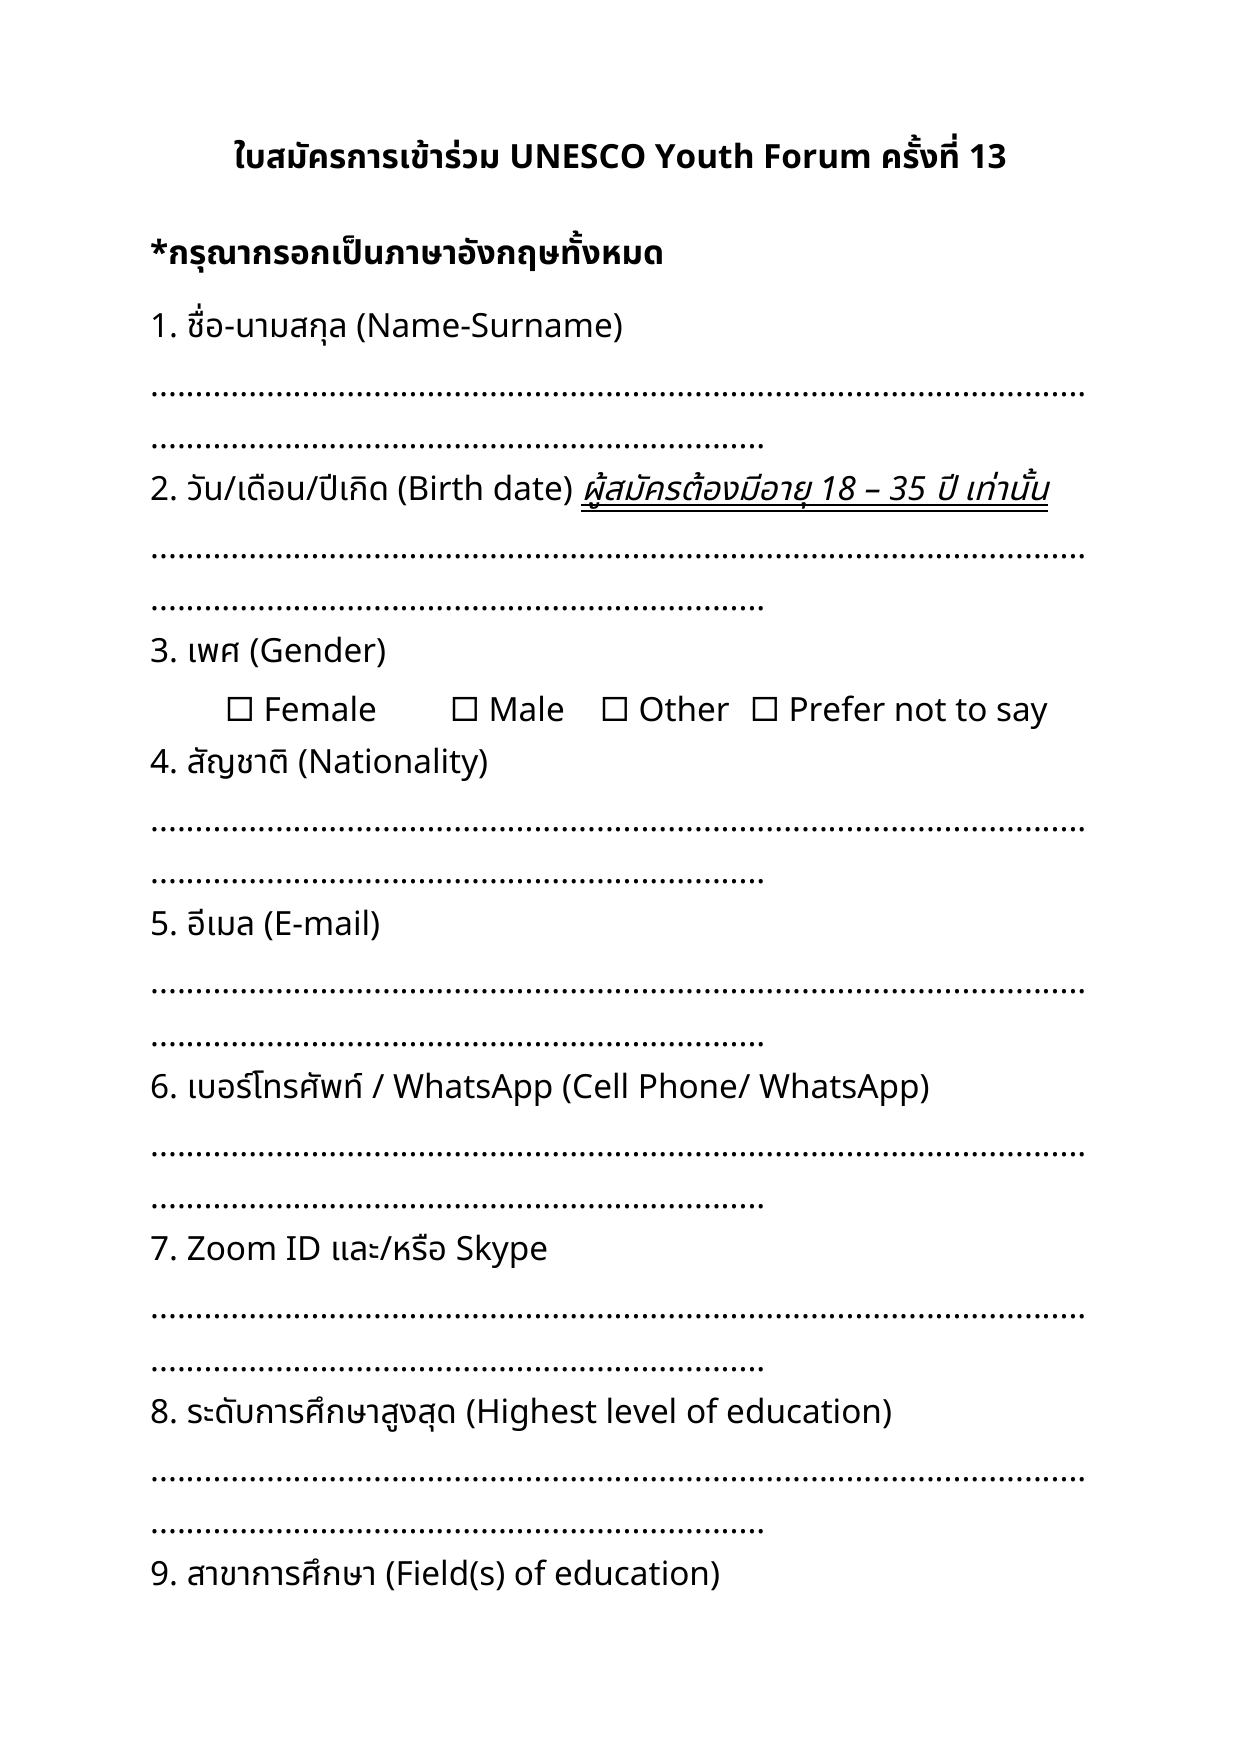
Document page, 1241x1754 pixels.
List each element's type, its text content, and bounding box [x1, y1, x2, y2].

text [150, 1446, 1090, 1543]
text 8. ระดับการศึกษาสูงสุด (Highest level of education) [150, 1388, 1090, 1438]
text 9. สาขาการศึกษา (Field(s) of education) [150, 1550, 1090, 1601]
text 7. Zoom ID และ/หรือ Skype [150, 1225, 1090, 1276]
text 2. วัน/เดือน/ปีเกิด (Birth date) ผู้สมัครต้องมีอายุ 18 – 35 ปี เท่านั้น [150, 465, 1090, 515]
text Female Male Other Prefer not to say [150, 685, 1090, 731]
text 5. อีเมล (E-mail) [150, 900, 1090, 951]
text 4. สัญชาติ (Nationality) [150, 738, 1090, 788]
text 1. ชื่อ-นามสกุล (Name-Surname) [150, 302, 1090, 353]
text ใบสมัครการเข้าร่วม UNESCO Youth Forum ครั้งที่ 13 [150, 133, 1090, 183]
text 6. เบอร์โทรศัพท์ / WhatsApp (Cell Phone/ WhatsApp) [150, 1063, 1090, 1113]
text 3. เพศ (Gender) [150, 627, 1090, 678]
text *กรุณากรอกเป็นภาษาอังกฤษทั้งหมด [150, 229, 1090, 279]
